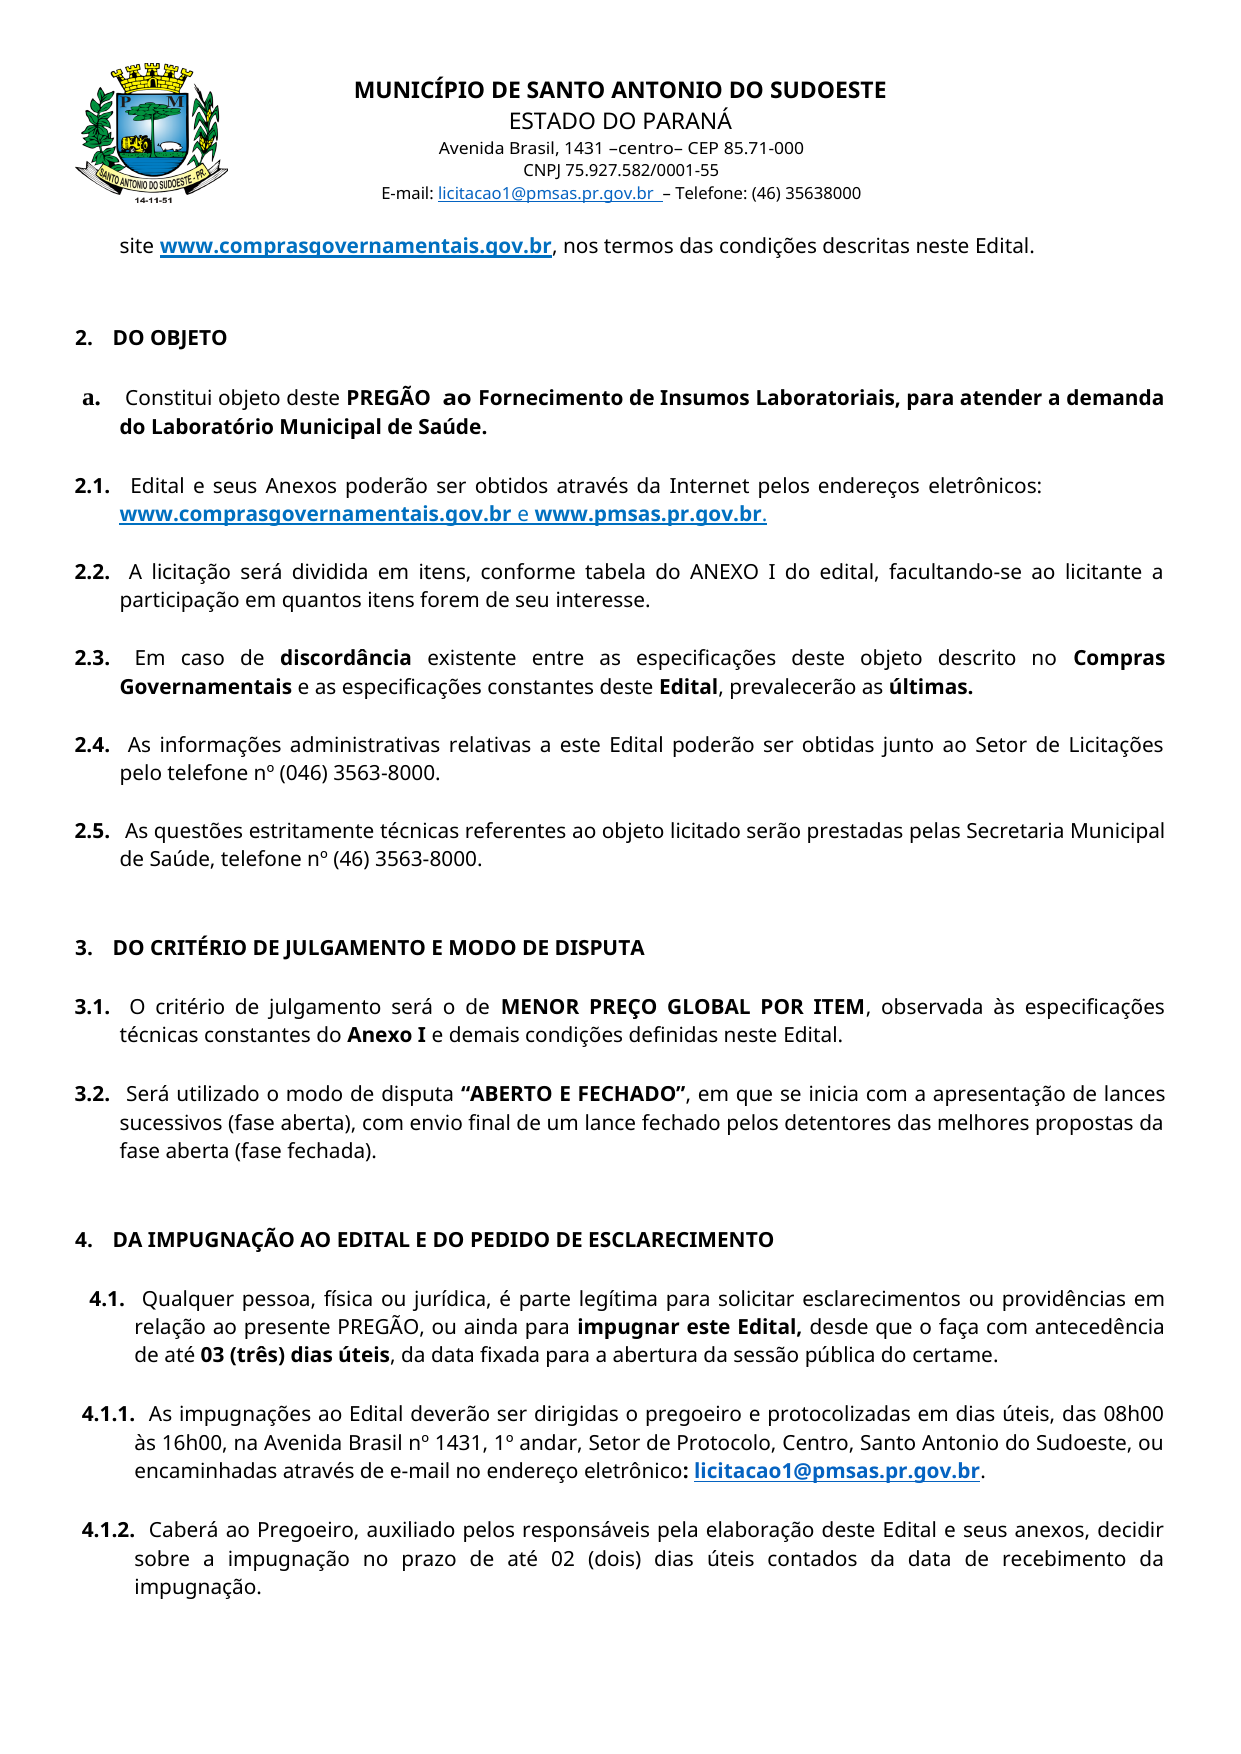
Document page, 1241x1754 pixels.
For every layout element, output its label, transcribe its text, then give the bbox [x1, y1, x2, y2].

list As informações administrativas relativas a este Edital poderão ser obtidas junto ao Setor de Licitações pelo telefone nº (046) 3563-8000. [74, 730, 1165, 787]
list Caberá ao Pregoeiro, auxiliado pelos responsáveis pela elaboração deste Edital e seus anexos, decidir sobre a impugnação no prazo de até 02 (dois) dias úteis contados da data de recebimento da impugnação. [82, 1515, 1165, 1601]
list Qualquer pessoa, física ou jurídica, é parte legítima para solicitar esclarecimentos ou providências em relação ao presente PREGÃO, ou ainda para impugnar este Edital, desde que o faça com antecedência de até 03 (três) dias úteis, da data fixada para a abertura da sessão pública do certame. [89, 1284, 1165, 1369]
list DO CRITÉRIO DE JULGAMENTO E MODO DE DISPUTA [75, 933, 1165, 961]
list O critério de julgamento será o de MENOR PREÇO GLOBAL POR ITEM, observada às especificações técnicas constantes do Anexo I e demais condições definidas neste Edital. [74, 992, 1165, 1049]
list As impugnações ao Edital deverão ser dirigidas o pregoeiro e protocolizadas em dias úteis, das 08h00 às 16h00, na Avenida Brasil nº 1431, 1º andar, Setor de Protocolo, Centro, Santo Antonio do Sudoeste, ou encaminhadas através de e-mail no endereço eletrônico: licitacao1@pmsas.pr.gov.br. [82, 1399, 1165, 1485]
list Constitui objeto deste PREGÃO ao Fornecimento de Insumos Laboratoriais, para atender a demanda do Laboratório Municipal de Saúde. [82, 382, 1165, 440]
list A licitação será dividida em itens, conforme tabela do ANEXO I do edital, facultando-se ao licitante a participação em quantos itens forem de seu interesse. [74, 557, 1165, 614]
list DO OBJETO [75, 323, 1165, 352]
picture [75, 63, 228, 203]
list As questões estritamente técnicas referentes ao objeto licitado serão prestadas pelas Secretaria Municipal de Saúde, telefone nº (46) 3563-8000. [74, 816, 1165, 873]
list Será utilizado o modo de disputa “ABERTO E FECHADO”, em que se inicia com a apresentação de lances sucessivos (fase aberta), com envio final de um lance fechado pelos detentores das melhores propostas da fase aberta (fase fechada). [74, 1079, 1165, 1165]
list Em caso de discordância existente entre as especificações deste objeto descrito no Compras Governamentais e as especificações constantes deste Edital, prevalecerão as últimas. [74, 643, 1165, 700]
list Edital e seus Anexos poderão ser obtidos através da Internet pelos endereços eletrônicos: www.comprasgovernamentais.gov.br e www.pmsas.pr.gov.br. [74, 471, 1165, 528]
list DA IMPUGNAÇÃO AO EDITAL E DO PEDIDO DE ESCLARECIMENTO [75, 1225, 1165, 1253]
